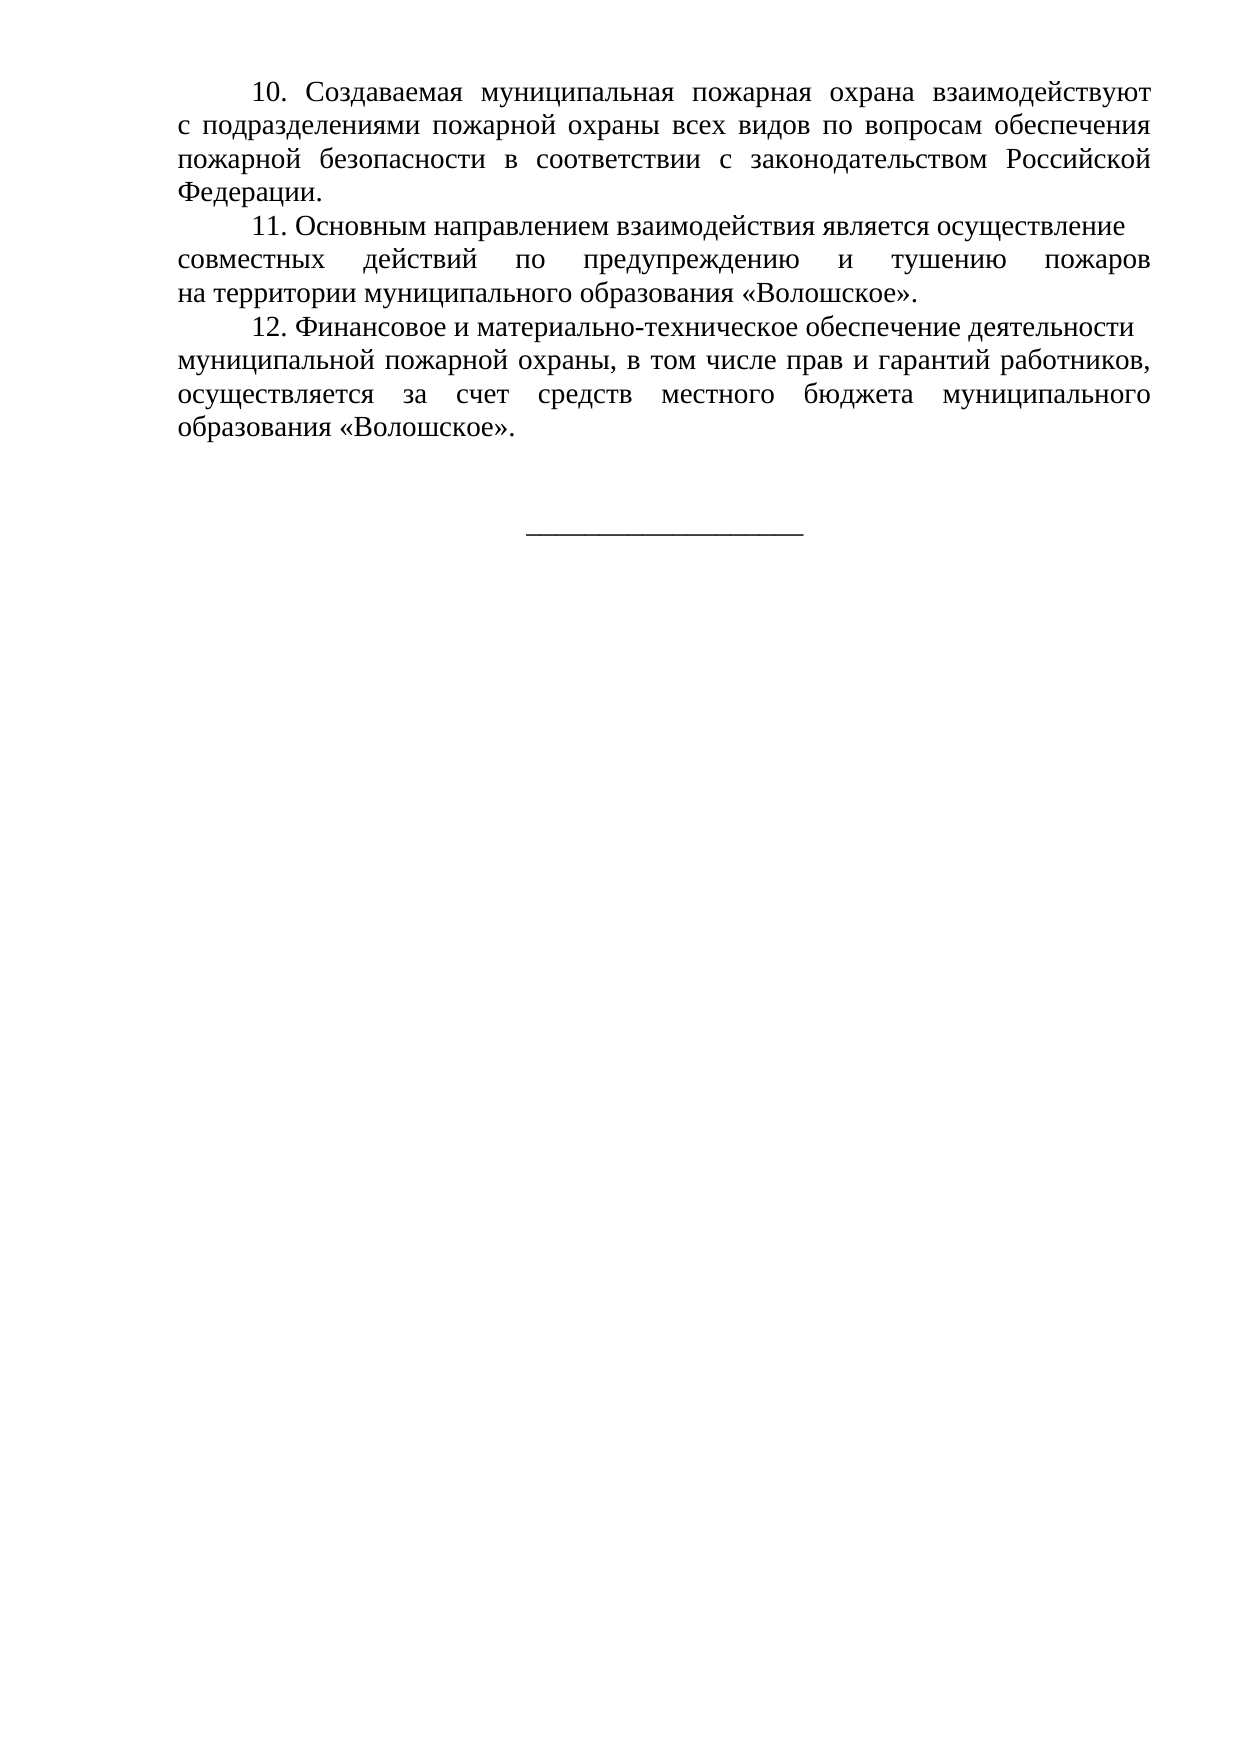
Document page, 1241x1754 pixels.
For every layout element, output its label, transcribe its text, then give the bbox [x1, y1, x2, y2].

text совместных действий по предупреждению и тушению пожаров на территории муниципального образования «Волошское». [177, 242, 1152, 309]
text 12. Финансовое и материально-техническое обеспечение деятельности [177, 309, 1152, 342]
text 11. Основным направлением взаимодействия является осуществление [177, 208, 1152, 242]
text ___________________ [177, 506, 1152, 539]
text 10. Создаваемая муниципальная пожарная охрана взаимодействуют с подразделениями пожарной охраны всех видов по вопросам обеспечения пожарной безопасности в соответствии с законодательством Российской Федерации. [177, 74, 1152, 208]
text муниципальной пожарной охраны, в том числе прав и гарантий работников, осуществляется за счет средств местного бюджета муниципального образования «Волошское». [177, 342, 1152, 443]
